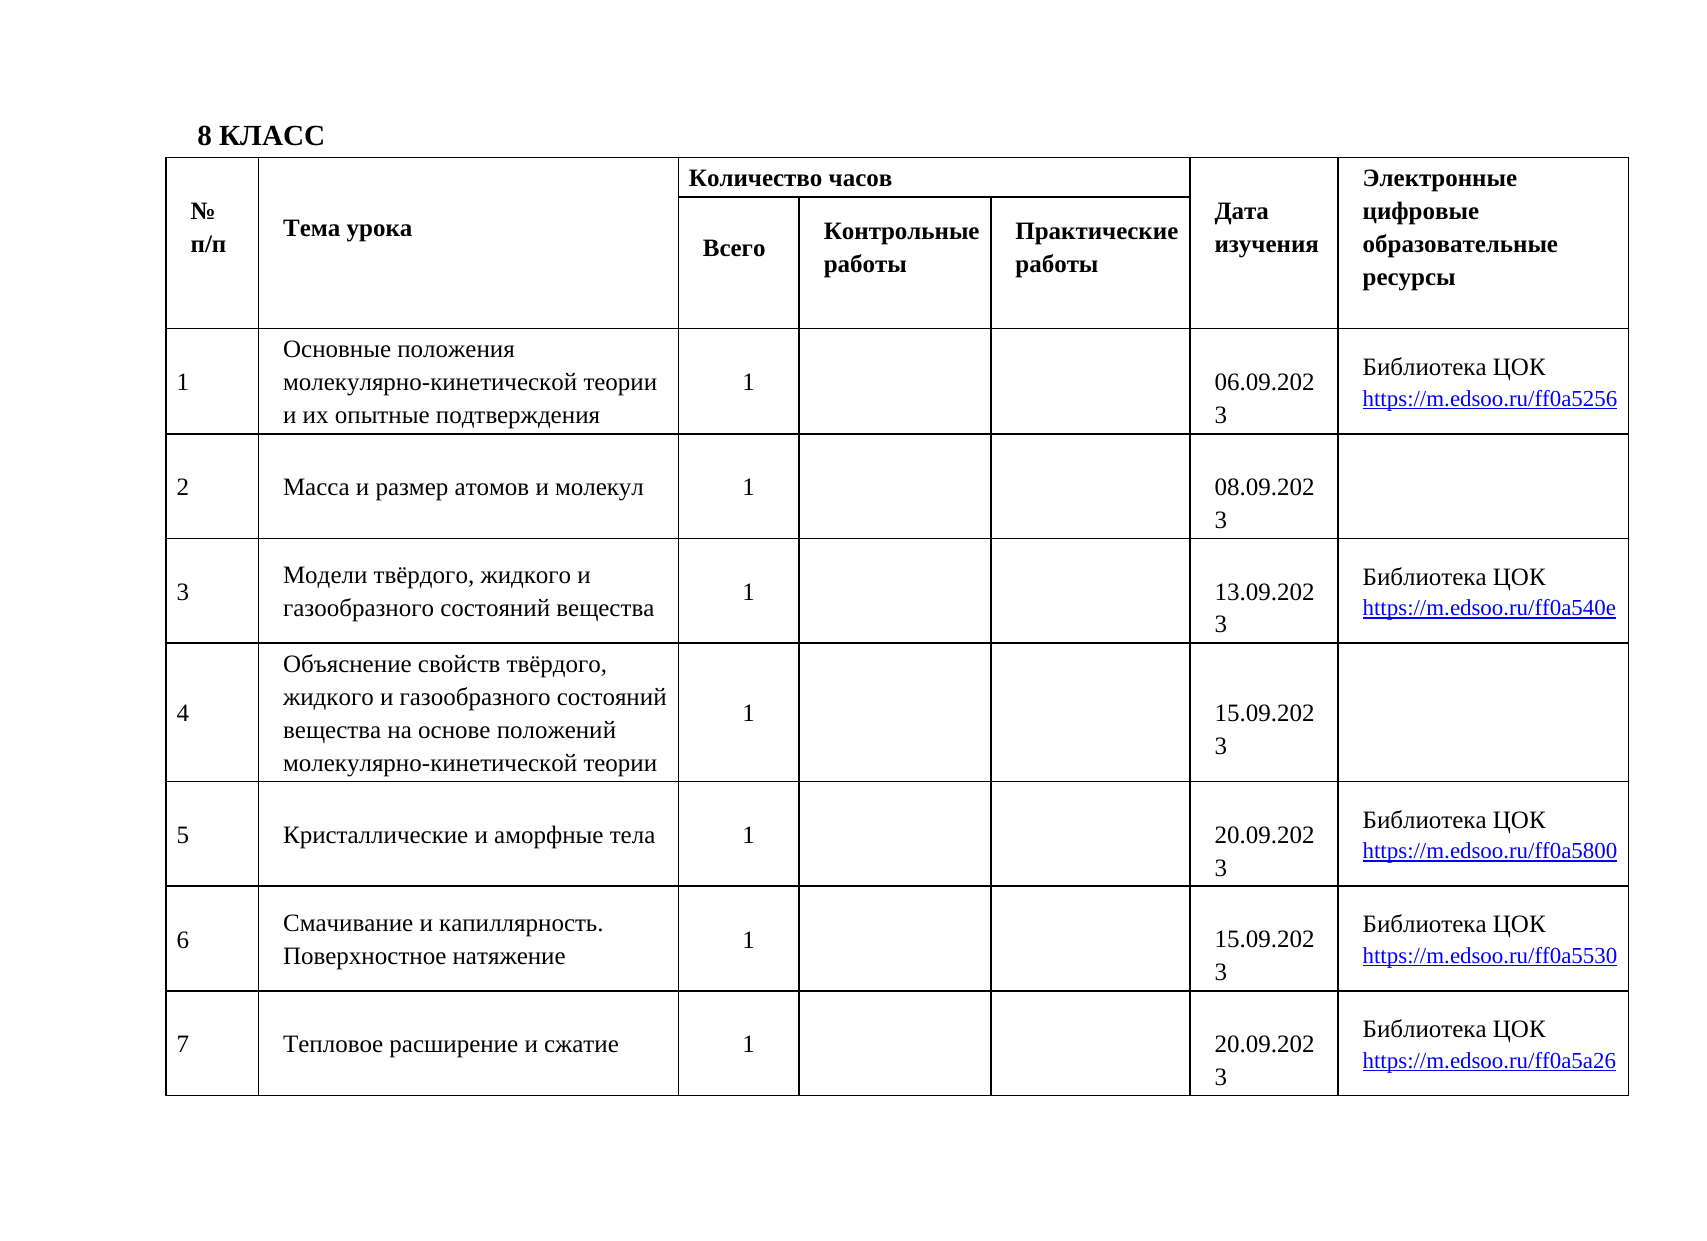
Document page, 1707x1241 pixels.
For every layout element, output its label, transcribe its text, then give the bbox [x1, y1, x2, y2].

table_cell [1339, 435, 1628, 537]
table_cell Кристаллические и аморфные тела [259, 782, 678, 885]
table_cell [992, 644, 1189, 781]
table_cell Библиотека ЦОК https://m.edsoo.ru/ff0a5256 [1339, 329, 1628, 433]
table_cell Масса и размер атомов и молекул [259, 435, 678, 537]
table_cell Тепловое расширение и сжатие [259, 992, 678, 1095]
table_cell 1 [679, 329, 798, 433]
table_cell 1 [679, 644, 798, 781]
table_cell Библиотека ЦОК https://m.edsoo.ru/ff0a5530 [1339, 887, 1628, 990]
table_cell 20.09.2023 [1191, 782, 1337, 885]
table_cell [800, 992, 990, 1095]
table_header Дата изучения [1191, 158, 1337, 327]
table_cell 20.09.2023 [1191, 992, 1337, 1095]
table_cell [800, 644, 990, 781]
table_cell 1 [679, 539, 798, 642]
table_cell [800, 887, 990, 990]
table_cell 1 [167, 329, 258, 433]
table_cell [800, 435, 990, 537]
table_cell [1339, 644, 1628, 781]
table_cell [800, 329, 990, 433]
table_header Количество часов [679, 158, 1189, 196]
table_header Тема урока [259, 158, 678, 327]
table_cell [800, 782, 990, 885]
table_cell [800, 539, 990, 642]
table_cell [992, 539, 1189, 642]
table_cell Библиотека ЦОК https://m.edsoo.ru/ff0a5a26 [1339, 992, 1628, 1095]
text 8 КЛАСС [190, 118, 1618, 152]
table_cell 15.09.2023 [1191, 644, 1337, 781]
table_cell Основные положения молекулярно-кинетической теории и их опытные подтверждения [259, 329, 678, 433]
table_cell Библиотека ЦОК https://m.edsoo.ru/ff0a5800 [1339, 782, 1628, 885]
table_header № п/п [167, 158, 258, 327]
table_cell 4 [167, 644, 258, 781]
table_cell 7 [167, 992, 258, 1095]
table_cell 5 [167, 782, 258, 885]
table_cell 1 [679, 782, 798, 885]
table_header Электронные цифровые образовательные ресурсы [1339, 158, 1628, 327]
table_cell 08.09.2023 [1191, 435, 1337, 537]
table_cell [992, 992, 1189, 1095]
table_cell [992, 435, 1189, 537]
table_cell [992, 782, 1189, 885]
table_cell Контрольные работы [800, 198, 990, 327]
table_cell Практические работы [992, 198, 1189, 327]
table_cell 3 [167, 539, 258, 642]
table_cell 6 [167, 887, 258, 990]
table_cell Всего [679, 198, 798, 327]
table_cell 1 [679, 435, 798, 537]
table_cell 1 [679, 992, 798, 1095]
table_cell [992, 887, 1189, 990]
table_cell Модели твёрдого, жидкого и газообразного состояний вещества [259, 539, 678, 642]
table_cell Библиотека ЦОК https://m.edsoo.ru/ff0a540e [1339, 539, 1628, 642]
table_cell [992, 329, 1189, 433]
table_cell Смачивание и капиллярность. Поверхностное натяжение [259, 887, 678, 990]
table_cell Объяснение свойств твёрдого, жидкого и газообразного состояний вещества на основе положений молекулярно-кинетической теории [259, 644, 678, 781]
table_cell 13.09.2023 [1191, 539, 1337, 642]
table_cell 15.09.2023 [1191, 887, 1337, 990]
table_cell 2 [167, 435, 258, 537]
table_cell 1 [679, 887, 798, 990]
table_cell 06.09.2023 [1191, 329, 1337, 433]
